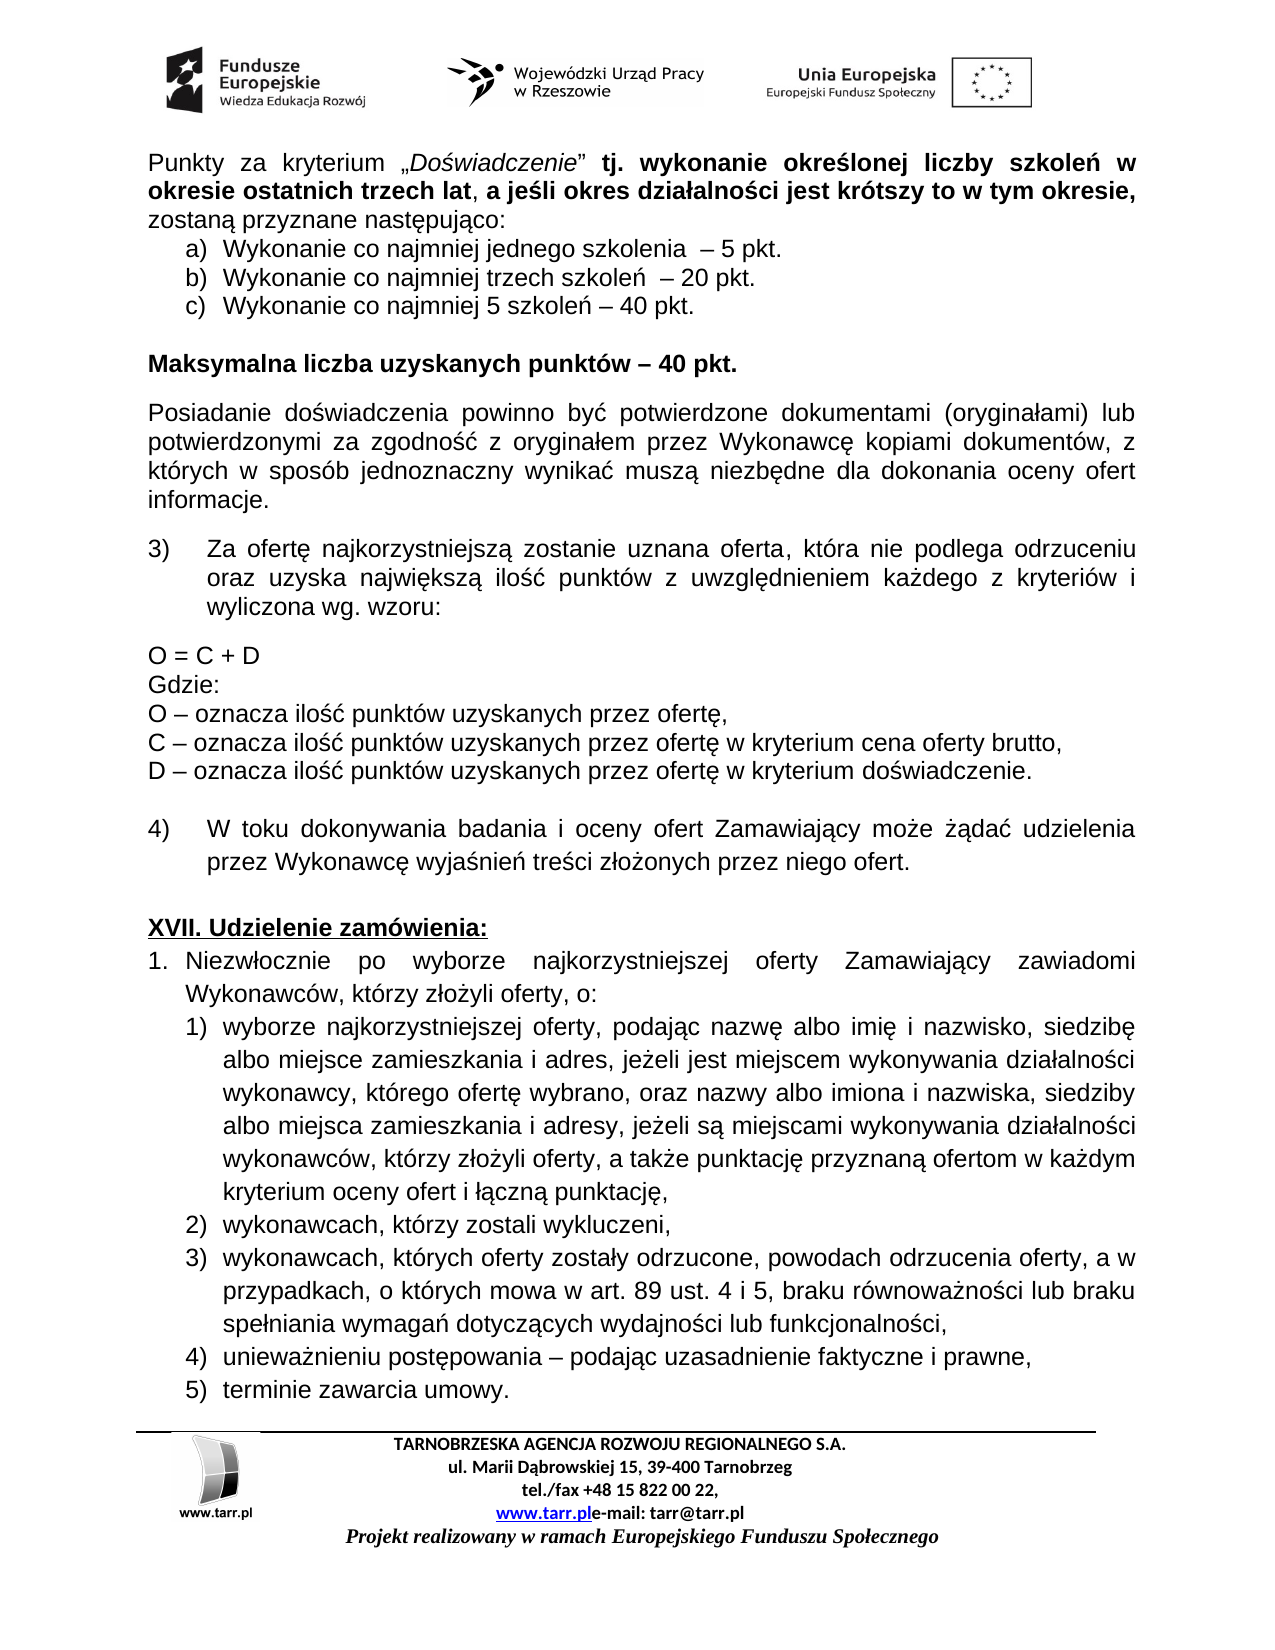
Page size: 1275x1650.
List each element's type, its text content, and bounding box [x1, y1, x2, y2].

list O – oznacza ilość punktów uzyskanych przez ofertę, [148, 699, 1137, 728]
text Punkty za kryterium „Doświadczenie” tj. wykonanie określonej liczby szkoleń w okresie ostatnich trzech lat, a jeśli okres działalności jest krótszy to w tym okresie, zostaną przyznane następująco: [148, 148, 1137, 234]
list Wykonanie co najmniej 5 szkoleń – 40 pkt. [185, 291, 1137, 320]
list O = C + D [148, 641, 1137, 670]
text Posiadanie doświadczenia powinno być potwierdzone dokumentami (oryginałami) lub potwierdzonymi za zgodność z oryginałem przez Wykonawcę kopiami dokumentów, z których w sposób jednoznaczny wynikać muszą niezbędne dla dokonania oceny ofert informacje. [148, 398, 1137, 513]
list W toku dokonywania badania i oceny ofert Zamawiający może żądać udzielenia przez Wykonawcę wyjaśnień treści złożonych przez niego ofert. [148, 814, 1137, 876]
text Maksymalna liczba uzyskanych punktów – 40 pkt. [148, 349, 1137, 378]
list terminie zawarcia umowy. [185, 1375, 1137, 1404]
list Gdzie: [148, 670, 1137, 699]
list Wykonanie co najmniej trzech szkoleń – 20 pkt. [185, 263, 1137, 291]
list C – oznacza ilość punktów uzyskanych przez ofertę w kryterium cena oferty brutto, [148, 728, 1137, 756]
picture [123, 15, 1070, 146]
list Wykonanie co najmniej jednego szkolenia – 5 pkt. [185, 234, 1137, 263]
list D – oznacza ilość punktów uzyskanych przez ofertę w kryterium doświadczenie. [148, 756, 1137, 785]
list unieważnieniu postępowania – podając uzasadnienie faktyczne i prawne, [185, 1342, 1137, 1371]
list wyborze najkorzystniejszej oferty, podając nazwę albo imię i nazwisko, siedzibę albo miejsce zamieszkania i adres, jeżeli jest miejscem wykonywania działalności wykonawcy, którego ofertę wybrano, oraz nazwy albo imiona i nazwiska, siedziby albo miejsca zamieszkania i adresy, jeżeli są miejscami wykonywania działalności wykonawców, którzy złożyli oferty, a także punktację przyznaną ofertom w każdym kryterium oceny ofert i łączną punktację, [185, 1012, 1137, 1206]
list wykonawcach, których oferty zostały odrzucone, powodach odrzucenia oferty, a w przypadkach, o których mowa w art. 89 ust. 4 i 5, braku równoważności lub braku spełniania wymagań dotyczących wydajności lub funkcjonalności, [185, 1243, 1137, 1338]
list wykonawcach, którzy zostali wykluczeni, [185, 1210, 1137, 1239]
text XVII. Udzielenie zamówienia: [148, 913, 1137, 942]
list Niezwłocznie po wyborze najkorzystniejszej oferty Zamawiający zawiadomi Wykonawców, którzy złożyli oferty, o: [148, 946, 1137, 1008]
list Za ofertę najkorzystniejszą zostanie uznana oferta, która nie podlega odrzuceniu oraz uzyska największą ilość punktów z uwzględnieniem każdego z kryteriów i wyliczona wg. wzoru: [148, 534, 1137, 621]
